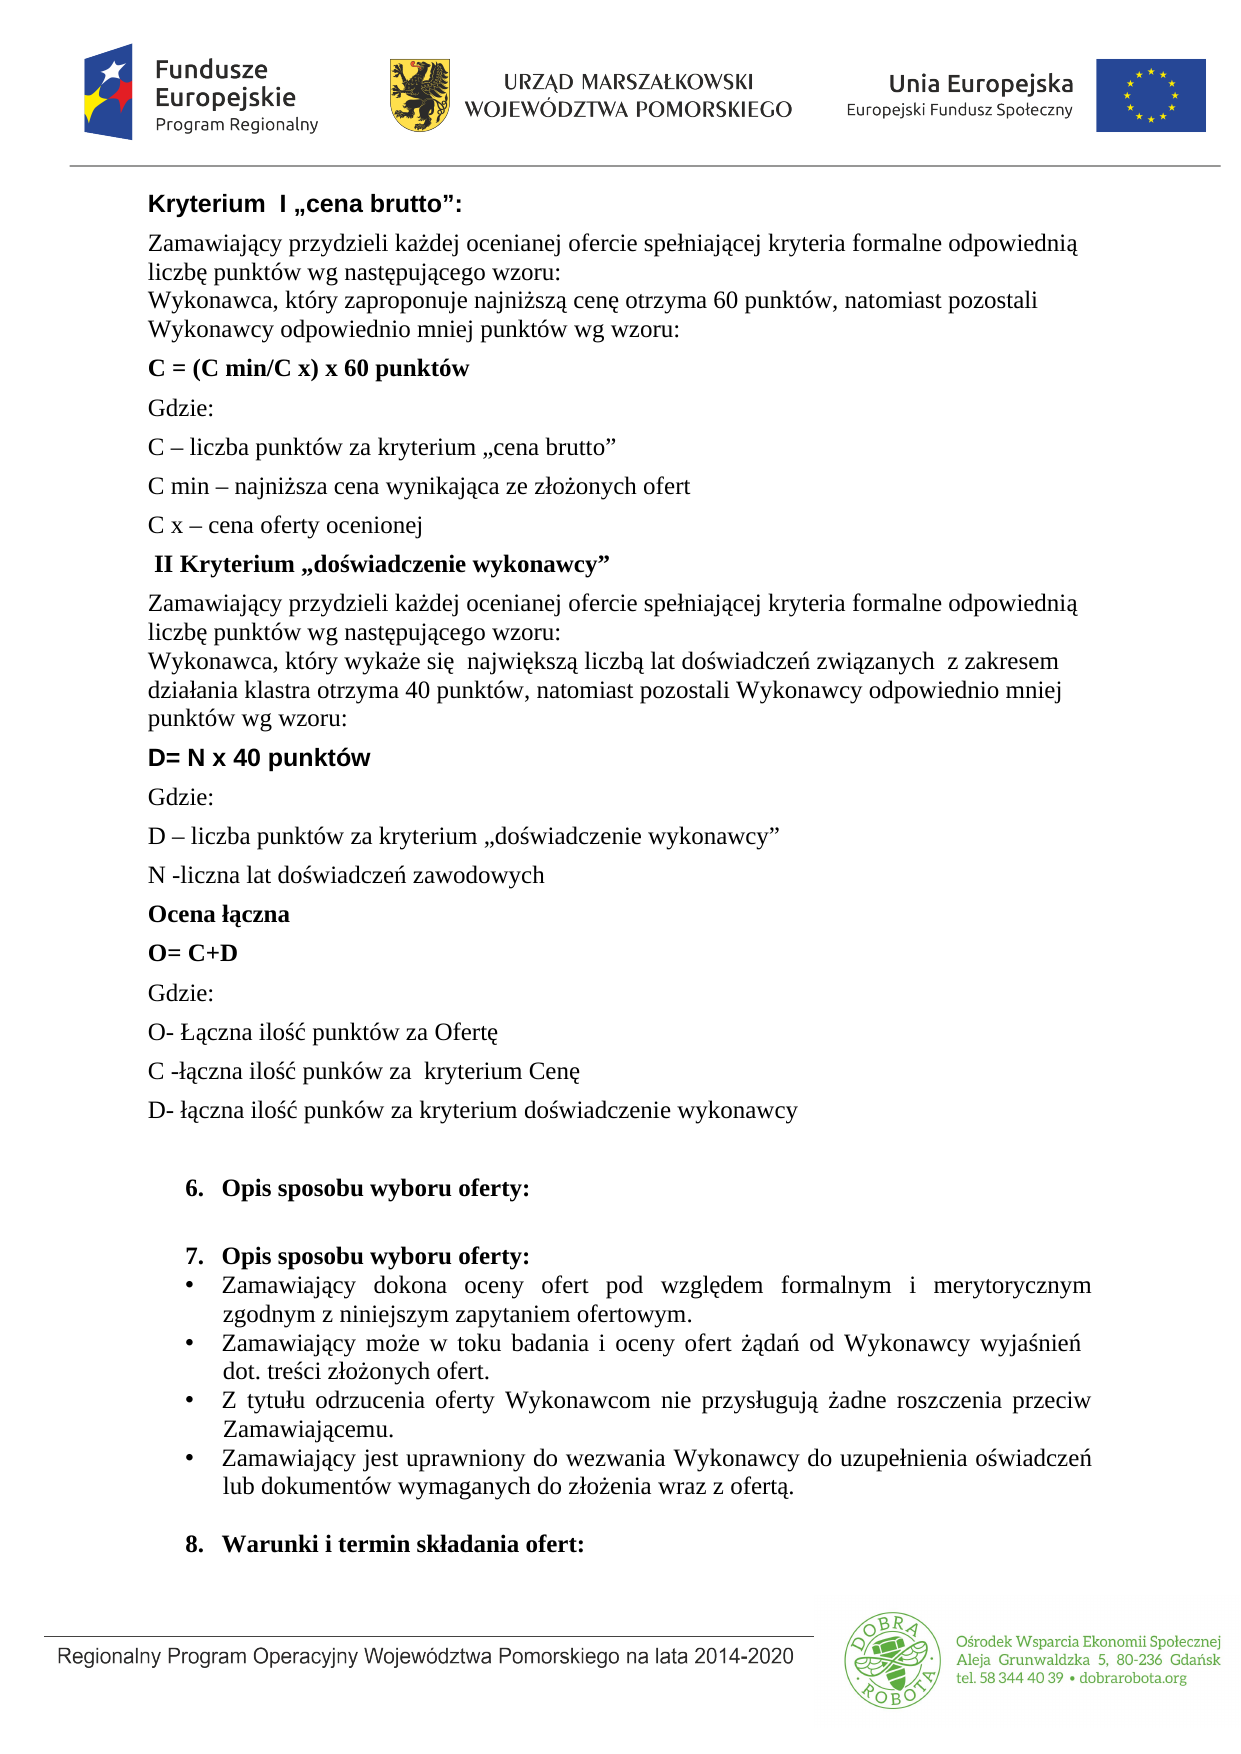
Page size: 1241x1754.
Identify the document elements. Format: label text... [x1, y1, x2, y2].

text Gdzie: [148, 782, 1092, 811]
list Z tytułu odrzucenia oferty Wykonawcom nie przysługują żadne roszczenia przeciw Zamawiającemu. [185, 1385, 1092, 1443]
list Opis sposobu wyboru oferty: [185, 1173, 1092, 1202]
list Opis sposobu wyboru oferty: [185, 1241, 1092, 1270]
text Kryterium I „cena brutto”: [148, 189, 1092, 218]
text C – liczba punktów za kryterium „cena brutto” [148, 432, 1092, 461]
text C x – cena oferty ocenionej [148, 510, 1092, 539]
text C min – najniższa cena wynikająca ze złożonych ofert [148, 471, 1092, 500]
text D= N x 40 punktów [148, 743, 1092, 771]
text II Kryterium „doświadczenie wykonawcy” [148, 549, 1092, 578]
text Zamawiający przydzieli każdej ocenianej ofercie spełniającej kryteria formalne odpowiednią liczbę punktów wg następującego wzoru: [148, 588, 1092, 646]
text Ocena łączna [148, 899, 1092, 928]
picture [69, 43, 1221, 167]
text N -liczna lat doświadczeń zawodowych [148, 860, 1092, 889]
picture [43, 1595, 1241, 1728]
text O- Łączna ilość punktów za Ofertę [148, 1017, 1092, 1046]
text Wykonawca, który zaproponuje najniższą cenę otrzyma 60 punktów, natomiast pozostali Wykonawcy odpowiednio mniej punktów wg wzoru: [148, 286, 1092, 343]
text C = (C min/C x) x 60 punktów [148, 353, 1092, 382]
list Zamawiający jest uprawniony do wezwania Wykonawcy do uzupełnienia oświadczeń lub dokumentów wymaganych do złożenia wraz z ofertą. [185, 1443, 1092, 1500]
text D – liczba punktów za kryterium „doświadczenie wykonawcy” [148, 821, 1092, 850]
text O= C+D [148, 938, 1092, 967]
list Zamawiający może w toku badania i oceny ofert żądań od Wykonawcy wyjaśnień dot. treści złożonych ofert. [185, 1328, 1092, 1385]
text D- łączna ilość punków za kryterium doświadczenie wykonawcy [148, 1095, 1092, 1124]
text Wykonawca, który wykaże się największą liczbą lat doświadczeń związanych z zakresem działania klastra otrzyma 40 punktów, natomiast pozostali Wykonawcy odpowiednio mniej punktów wg wzoru: [148, 646, 1092, 732]
text C -łączna ilość punków za kryterium Cenę [148, 1056, 1092, 1085]
text Zamawiający przydzieli każdej ocenianej ofercie spełniającej kryteria formalne odpowiednią liczbę punktów wg następującego wzoru: [148, 228, 1092, 286]
list Warunki i termin składania ofert: [185, 1529, 1092, 1558]
text Gdzie: [148, 393, 1092, 421]
list Zamawiający dokona oceny ofert pod względem formalnym i merytorycznym zgodnym z niniejszym zapytaniem ofertowym. [185, 1270, 1092, 1328]
text Gdzie: [148, 978, 1092, 1006]
